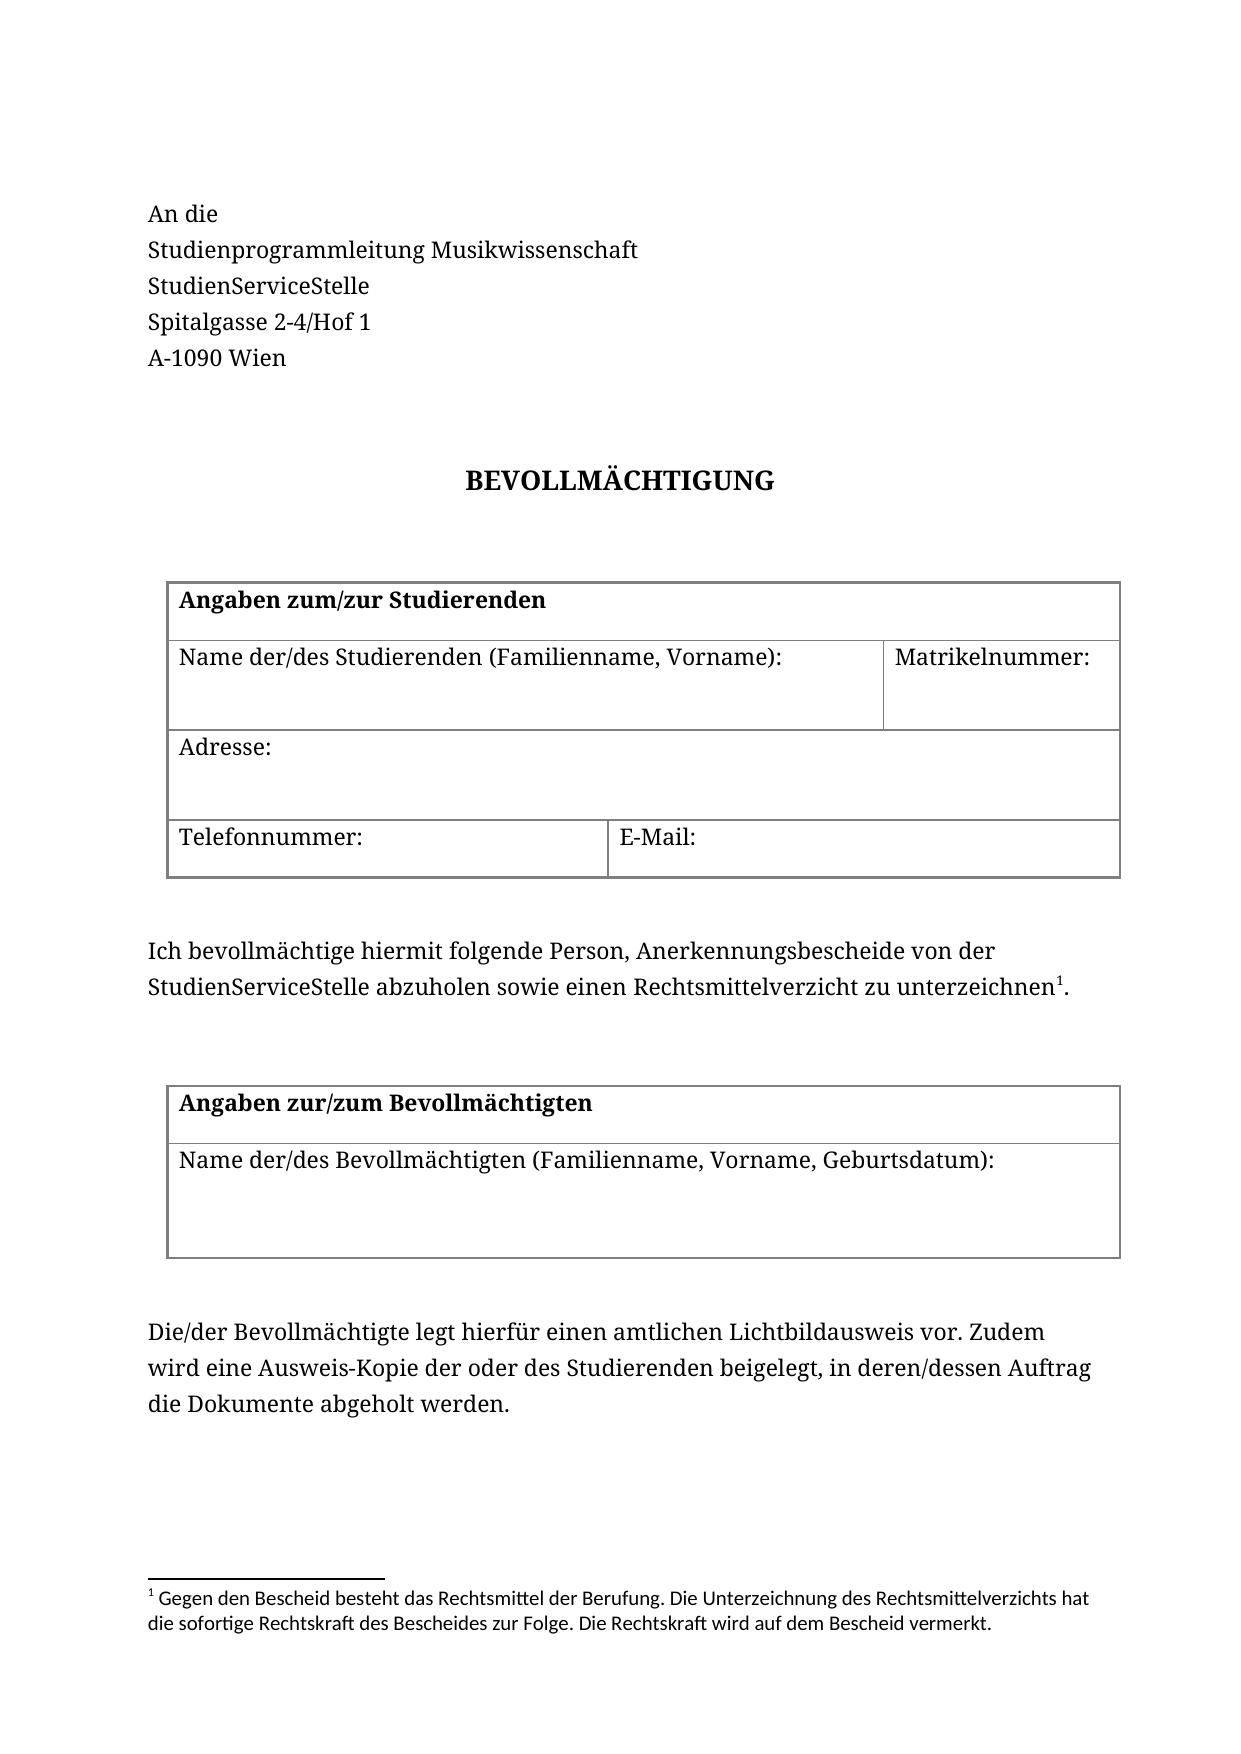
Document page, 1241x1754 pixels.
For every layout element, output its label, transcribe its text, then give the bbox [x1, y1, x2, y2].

table_cell Telefonnummer: [169, 821, 607, 876]
table_header Angaben zur/zum Bevollmächtigten [169, 1087, 1119, 1143]
text BEVOLLMÄCHTIGUNG [148, 461, 1093, 498]
table_header Angaben zum/zur Studierenden [169, 584, 1119, 639]
text Ich bevollmächtige hiermit folgende Person, Anerkennungsbescheide von der StudienServiceStelle abzuholen sowie einen Rechtsmittelverzicht zu unterzeichnen. [148, 935, 1093, 1002]
text An die Studienprogrammleitung Musikwissenschaft StudienServiceStelle Spitalgasse 2-4/Hof 1 A-1090 Wien [148, 198, 1093, 373]
table_cell Name der/des Bevollmächtigten (Familienname, Vorname, Geburtsdatum): [169, 1144, 1119, 1257]
text Die/der Bevollmächtigte legt hierfür einen amtlichen Lichtbildausweis vor. Zudem wird eine Ausweis-Kopie der oder des Studierenden beigelegt, in deren/dessen Auftrag die Dokumente abgeholt werden. [148, 1316, 1093, 1419]
table_cell Adresse: [169, 731, 1119, 819]
table_cell Name der/des Studierenden (Familienname, Vorname): [169, 641, 883, 729]
table_cell Matrikelnummer: [884, 641, 1119, 729]
table_cell E-Mail: [609, 821, 1119, 876]
